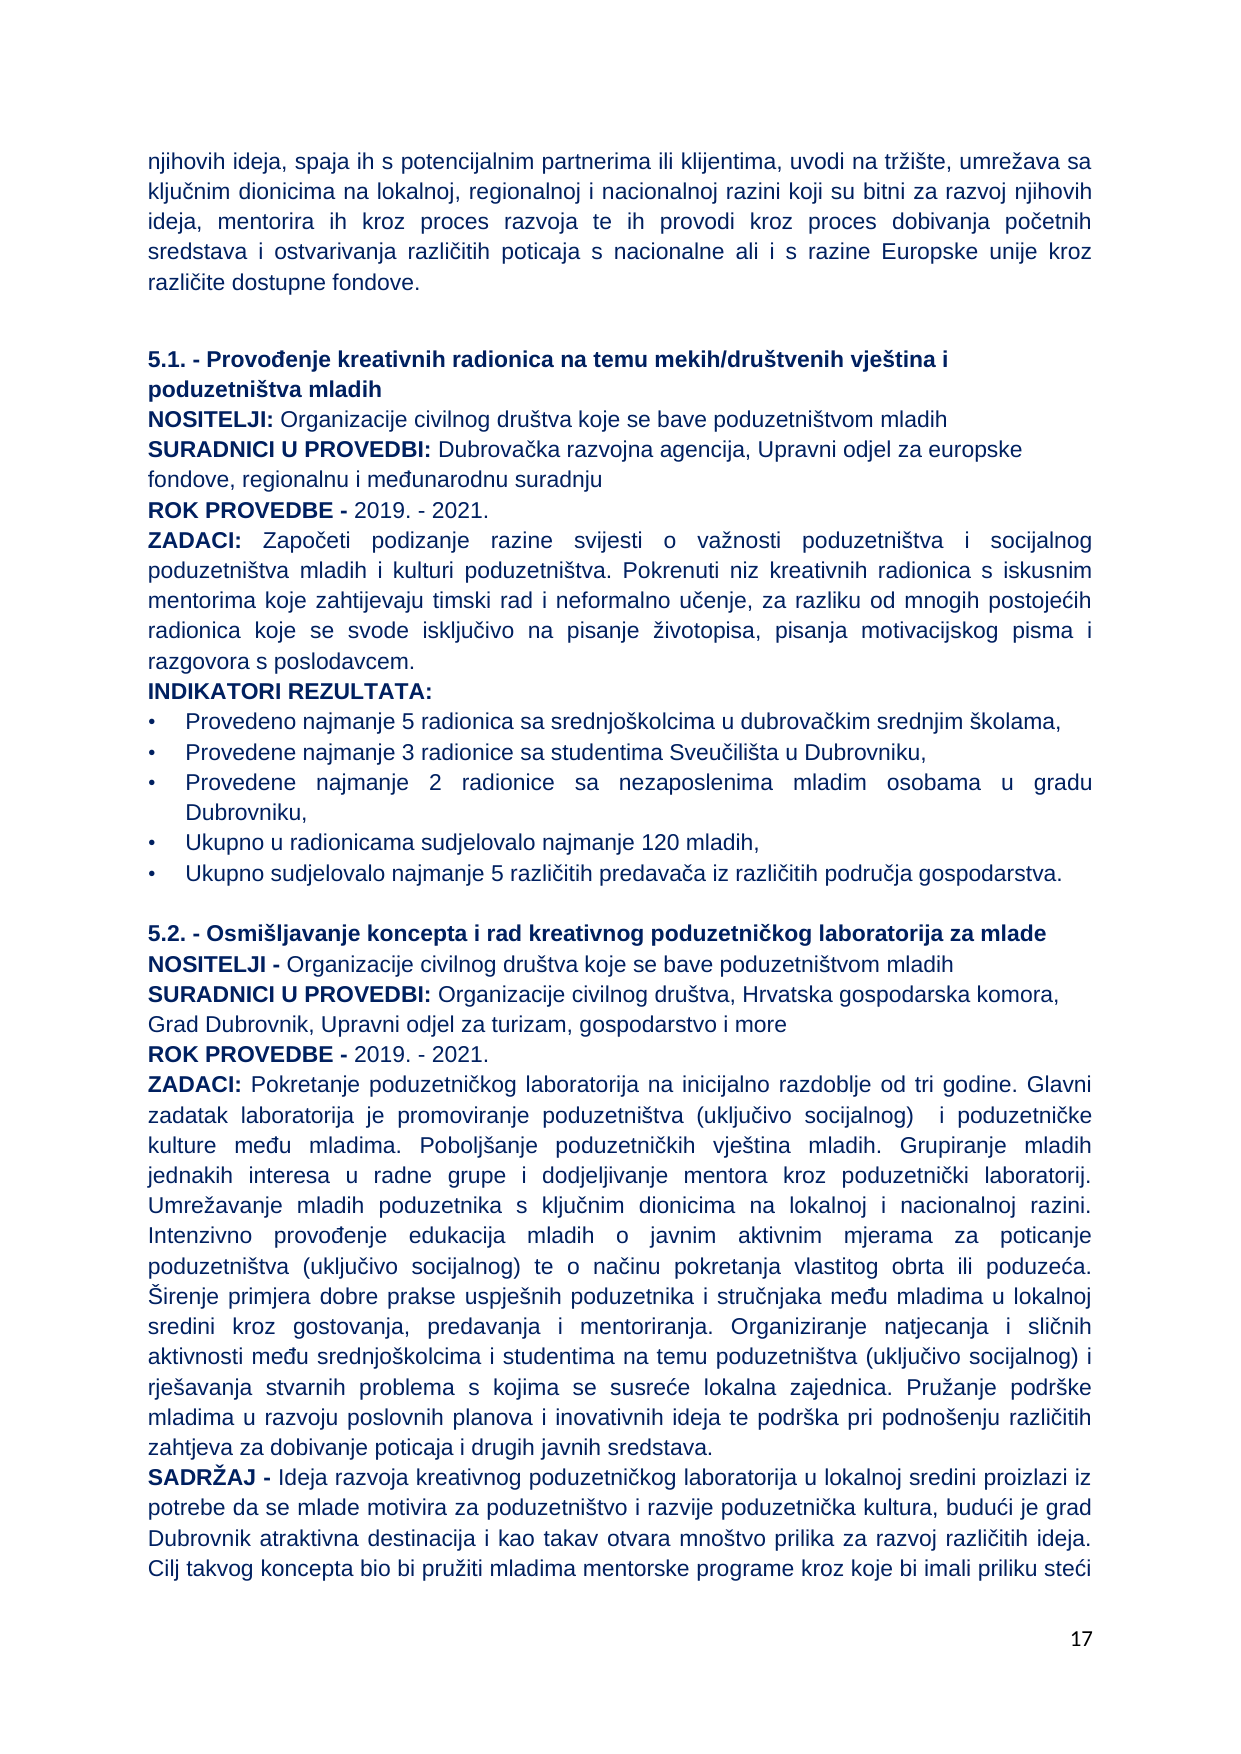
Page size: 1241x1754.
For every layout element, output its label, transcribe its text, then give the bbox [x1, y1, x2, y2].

text INDIKATORI REZULTATA: [148, 678, 1093, 704]
text ZADACI: Započeti podizanje razine svijesti o važnosti poduzetništva i socijalnog poduzetništva mladih i kulturi poduzetništva. Pokrenuti niz kreativnih radionica s iskusnim mentorima koje zahtijevaju timski rad i neformalno učenje, za razliku od mnogih postojećih radionica koje se svode isključivo na pisanje životopisa, pisanja motivacijskog pisma i razgovora s poslodavcem. [148, 527, 1093, 674]
text NOSITELJI: Organizacije civilnog društva koje se bave poduzetništvom mladih [148, 406, 1093, 432]
text 5.2. - Osmišljavanje koncepta i rad kreativnog poduzetničkog laboratorija za mlade [148, 920, 1093, 947]
text ROK PROVEDBE - 2019. - 2021. [148, 497, 1093, 523]
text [148, 1464, 1093, 1581]
list Provedeno najmanje 5 radionica sa srednjoškolcima u dubrovačkim srednjim školama, [148, 708, 1093, 734]
text SURADNICI U PROVEDBI: Organizacije civilnog društva, Hrvatska gospodarska komora, Grad Dubrovnik, Upravni odjel za turizam, gospodarstvo i more [148, 981, 1093, 1037]
list Provedene najmanje 2 radionice sa nezaposlenima mladim osobama u gradu Dubrovniku, [148, 769, 1093, 826]
list Provedene najmanje 3 radionice sa studentima Sveučilišta u Dubrovniku, [148, 738, 1093, 765]
list Ukupno u radionicama sudjelovalo najmanje 120 mladih, [148, 829, 1093, 856]
list Ukupno sudjelovalo najmanje 5 različitih predavača iz različitih područja gospodarstva. [148, 860, 1093, 886]
text ZADACI: Pokretanje poduzetničkog laboratorija na inicijalno razdoblje od tri godine. Glavni zadatak laboratorija je promoviranje poduzetništva (uključivo socijalnog) i poduzetničke kulture među mladima. Poboljšanje poduzetničkih vještina mladih. Grupiranje mladih jednakih interesa u radne grupe i dodjeljivanje mentora kroz poduzetnički laboratorij. Umrežavanje mladih poduzetnika s ključnim dionicima na lokalnoj i nacionalnoj razini. Intenzivno provođenje edukacija mladih o javnim aktivnim mjerama za poticanje poduzetništva (uključivo socijalnog) te o načinu pokretanja vlastitog obrta ili poduzeća. Širenje primjera dobre prakse uspješnih poduzetnika i stručnjaka među mladima u lokalnoj sredini kroz gostovanja, predavanja i mentoriranja. Organiziranje natjecanja i sličnih aktivnosti među srednjoškolcima i studentima na temu poduzetništva (uključivo socijalnog) i rješavanja stvarnih problema s kojima se susreće lokalna zajednica. Pružanje podrške mladima u razvoju poslovnih planova i inovativnih ideja te podrška pri podnošenju različitih zahtjeva za dobivanje poticaja i drugih javnih sredstava. [148, 1071, 1093, 1460]
text NOSITELJI - Organizacije civilnog društva koje se bave poduzetništvom mladih [148, 951, 1093, 977]
text 5.1. - Provođenje kreativnih radionica na temu mekih/društvenih vještina i poduzetništva mladih [148, 346, 1093, 402]
text SURADNICI U PROVEDBI: Dubrovačka razvojna agencija, Upravni odjel za europske fondove, regionalnu i međunarodnu suradnju [148, 436, 1093, 493]
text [148, 148, 1093, 295]
text ROK PROVEDBE - 2019. - 2021. [148, 1041, 1093, 1068]
